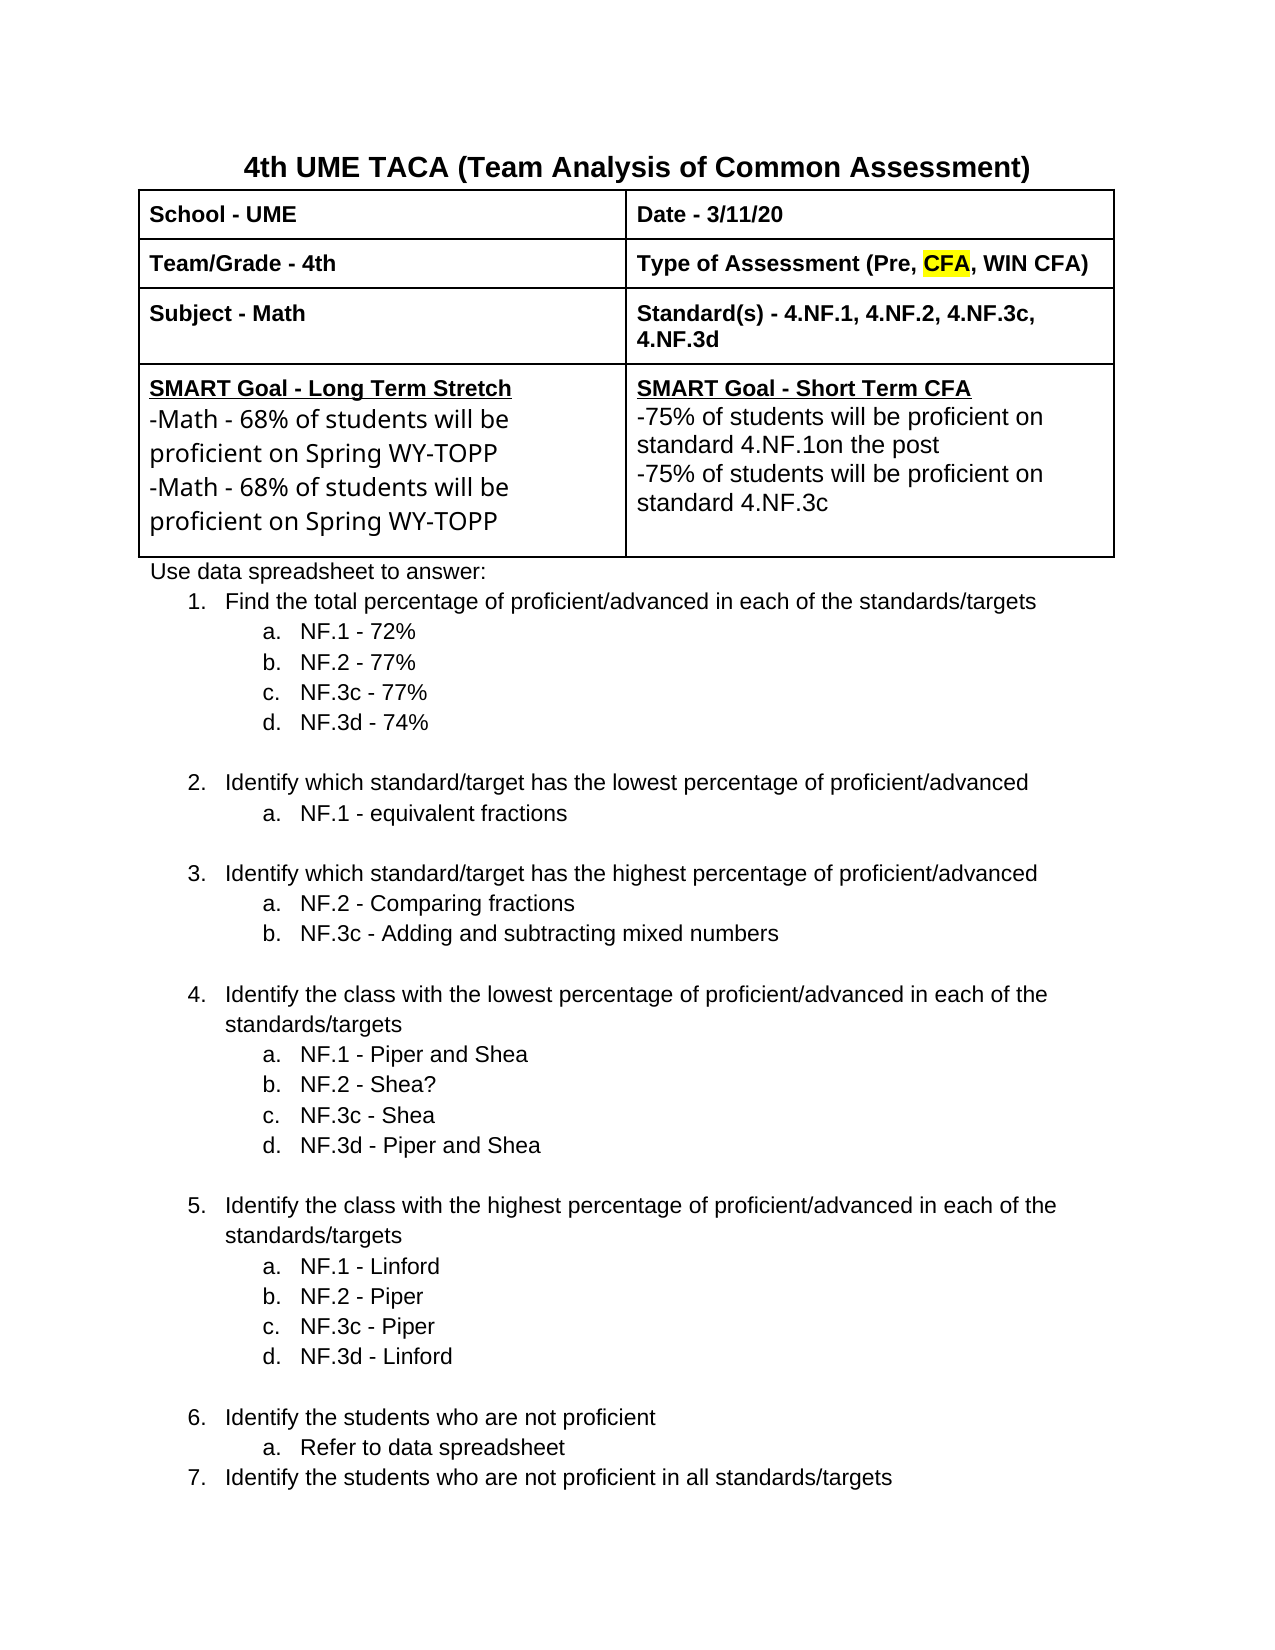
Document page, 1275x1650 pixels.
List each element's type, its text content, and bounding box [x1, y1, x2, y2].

list Identify the class with the highest percentage of proficient/advanced in each of the standards/targets [187, 1192, 1125, 1249]
list NF.3c - Adding and subtracting mixed numbers [262, 920, 1125, 947]
list NF.2 - Piper [262, 1283, 1125, 1309]
text Use data spreadsheet to answer: [150, 558, 1125, 584]
list NF.3c - Shea [262, 1102, 1125, 1128]
list NF.1 - equivalent fractions [262, 799, 1125, 826]
table_header School - UME [140, 191, 625, 238]
list NF.2 - Comparing fractions [262, 890, 1125, 916]
list NF.3c - Piper [262, 1313, 1125, 1339]
list Refer to data spreadsheet [262, 1434, 1125, 1460]
list NF.1 - 72% [262, 618, 1125, 644]
table_cell Subject - Math [140, 289, 625, 363]
list Identify which standard/target has the lowest percentage of proficient/advanced [187, 769, 1125, 796]
list Find the total percentage of proficient/advanced in each of the standards/targets [187, 588, 1125, 614]
list Identify which standard/target has the highest percentage of proficient/advanced [187, 860, 1125, 886]
list Identify the students who are not proficient in all standards/targets [187, 1464, 1125, 1490]
table_cell Team/Grade - 4th [140, 240, 625, 287]
table_cell Type of Assessment (Pre, CFA, WIN CFA) [627, 240, 1113, 287]
table_cell SMART Goal - Short Term CFA -75% of students will be proficient on standard 4.NF.1on the post -75% of students will be proficient on standard 4.NF.3c [627, 365, 1113, 556]
table_cell SMART Goal - Long Term Stretch -Math - 68% of students will be proficient on Spring WY-TOPP -Math - 68% of students will be proficient on Spring WY-TOPP [140, 365, 625, 556]
table_header Date - 3/11/20 [627, 191, 1113, 238]
list NF.1 - Piper and Shea [262, 1041, 1125, 1067]
list NF.2 - 77% [262, 648, 1125, 675]
text 4th UME TACA (Team Analysis of Common Assessment) [150, 150, 1125, 183]
list NF.3d - Linford [262, 1343, 1125, 1369]
list NF.1 - Linford [262, 1253, 1125, 1279]
list NF.3c - 77% [262, 679, 1125, 705]
list NF.2 - Shea? [262, 1071, 1125, 1098]
list Identify the students who are not proficient [187, 1404, 1125, 1430]
list NF.3d - Piper and Shea [262, 1132, 1125, 1158]
list NF.3d - 74% [262, 709, 1125, 735]
list Identify the class with the lowest percentage of proficient/advanced in each of the standards/targets [187, 981, 1125, 1037]
table_cell Standard(s) - 4.NF.1, 4.NF.2, 4.NF.3c, 4.NF.3d [627, 289, 1113, 363]
